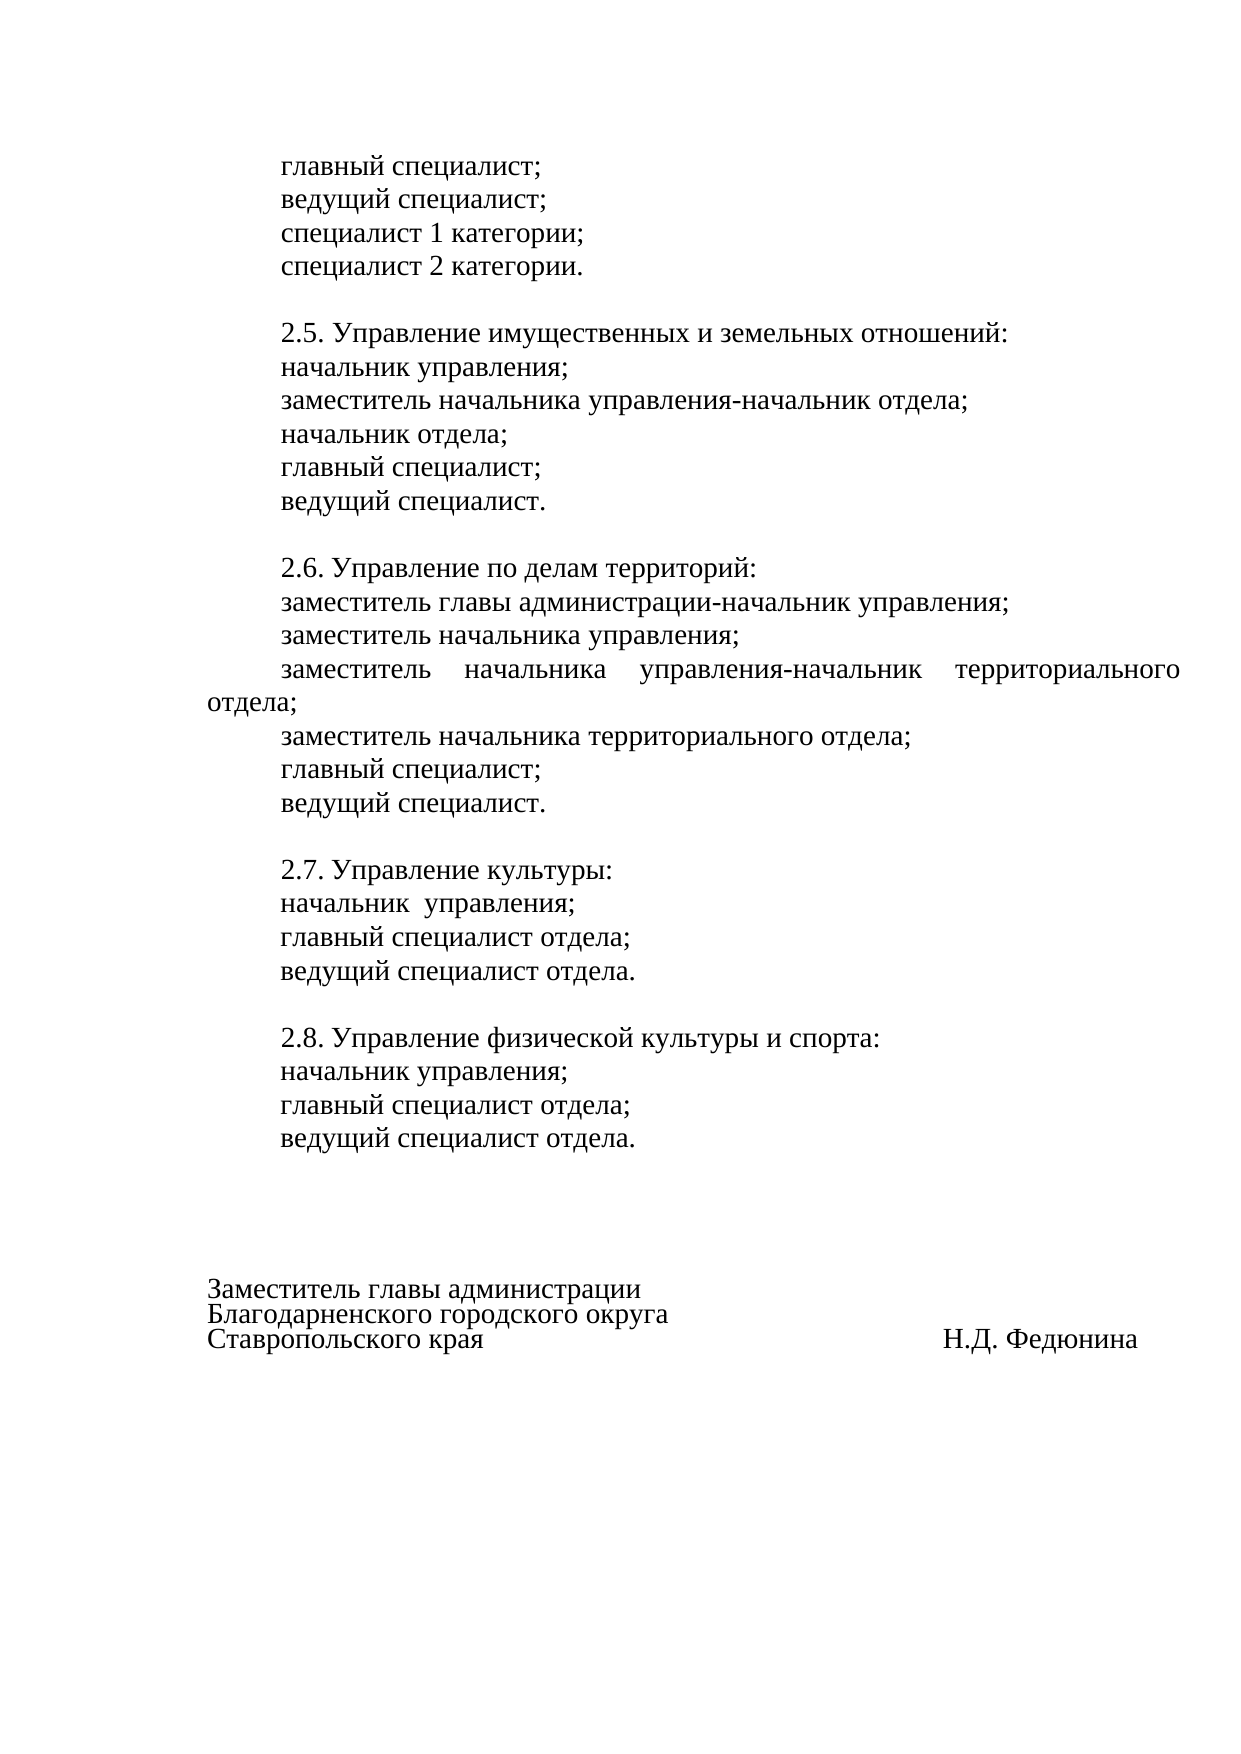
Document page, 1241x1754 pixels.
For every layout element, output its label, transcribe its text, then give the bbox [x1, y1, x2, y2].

text заместитель начальника управления-начальник отдела; [207, 382, 1181, 416]
text начальник отдела; [207, 416, 1181, 449]
text ведущий специалист; [207, 181, 1181, 215]
text начальник управления; [207, 1053, 1181, 1087]
text Заместитель главы администрации [207, 1279, 1181, 1304]
text 2.6. Управление по делам территорий: [207, 550, 1181, 584]
text главный специалист отдела; [207, 919, 1181, 953]
text Ставропольского края Н.Д. Федюнина [207, 1329, 978, 1354]
text начальник управления; [207, 349, 1181, 382]
text специалист 2 категории. [207, 248, 1181, 282]
text главный специалист; [207, 148, 1181, 181]
text заместитель начальника территориального отдела; [207, 718, 1181, 751]
text 2.7. Управление культуры: [207, 852, 1181, 886]
text 2.5. Управление имущественных и земельных отношений: [207, 315, 1181, 349]
text ведущий специалист. [207, 785, 1181, 818]
text начальник управления; [207, 886, 1181, 919]
text ведущий специалист отдела. [207, 1120, 1181, 1154]
text главный специалист; [207, 449, 1181, 483]
text заместитель начальника управления-начальник территориального отдела; [207, 651, 1181, 718]
text главный специалист отдела; [207, 1087, 1181, 1120]
text заместитель главы администрации-начальник управления; [207, 584, 1181, 617]
text Благодарненского городского округа [207, 1304, 1181, 1329]
text 2.8. Управление физической культуры и спорта: [207, 1020, 1181, 1053]
text ведущий специалист. [207, 483, 1181, 517]
text специалист 1 категории; [207, 215, 1181, 248]
text ведущий специалист отдела. [207, 953, 1181, 986]
text заместитель начальника управления; [207, 617, 1181, 651]
text главный специалист; [207, 751, 1181, 785]
text Ставропольского края Н.Д. Федюнина [988, 1329, 1181, 1354]
